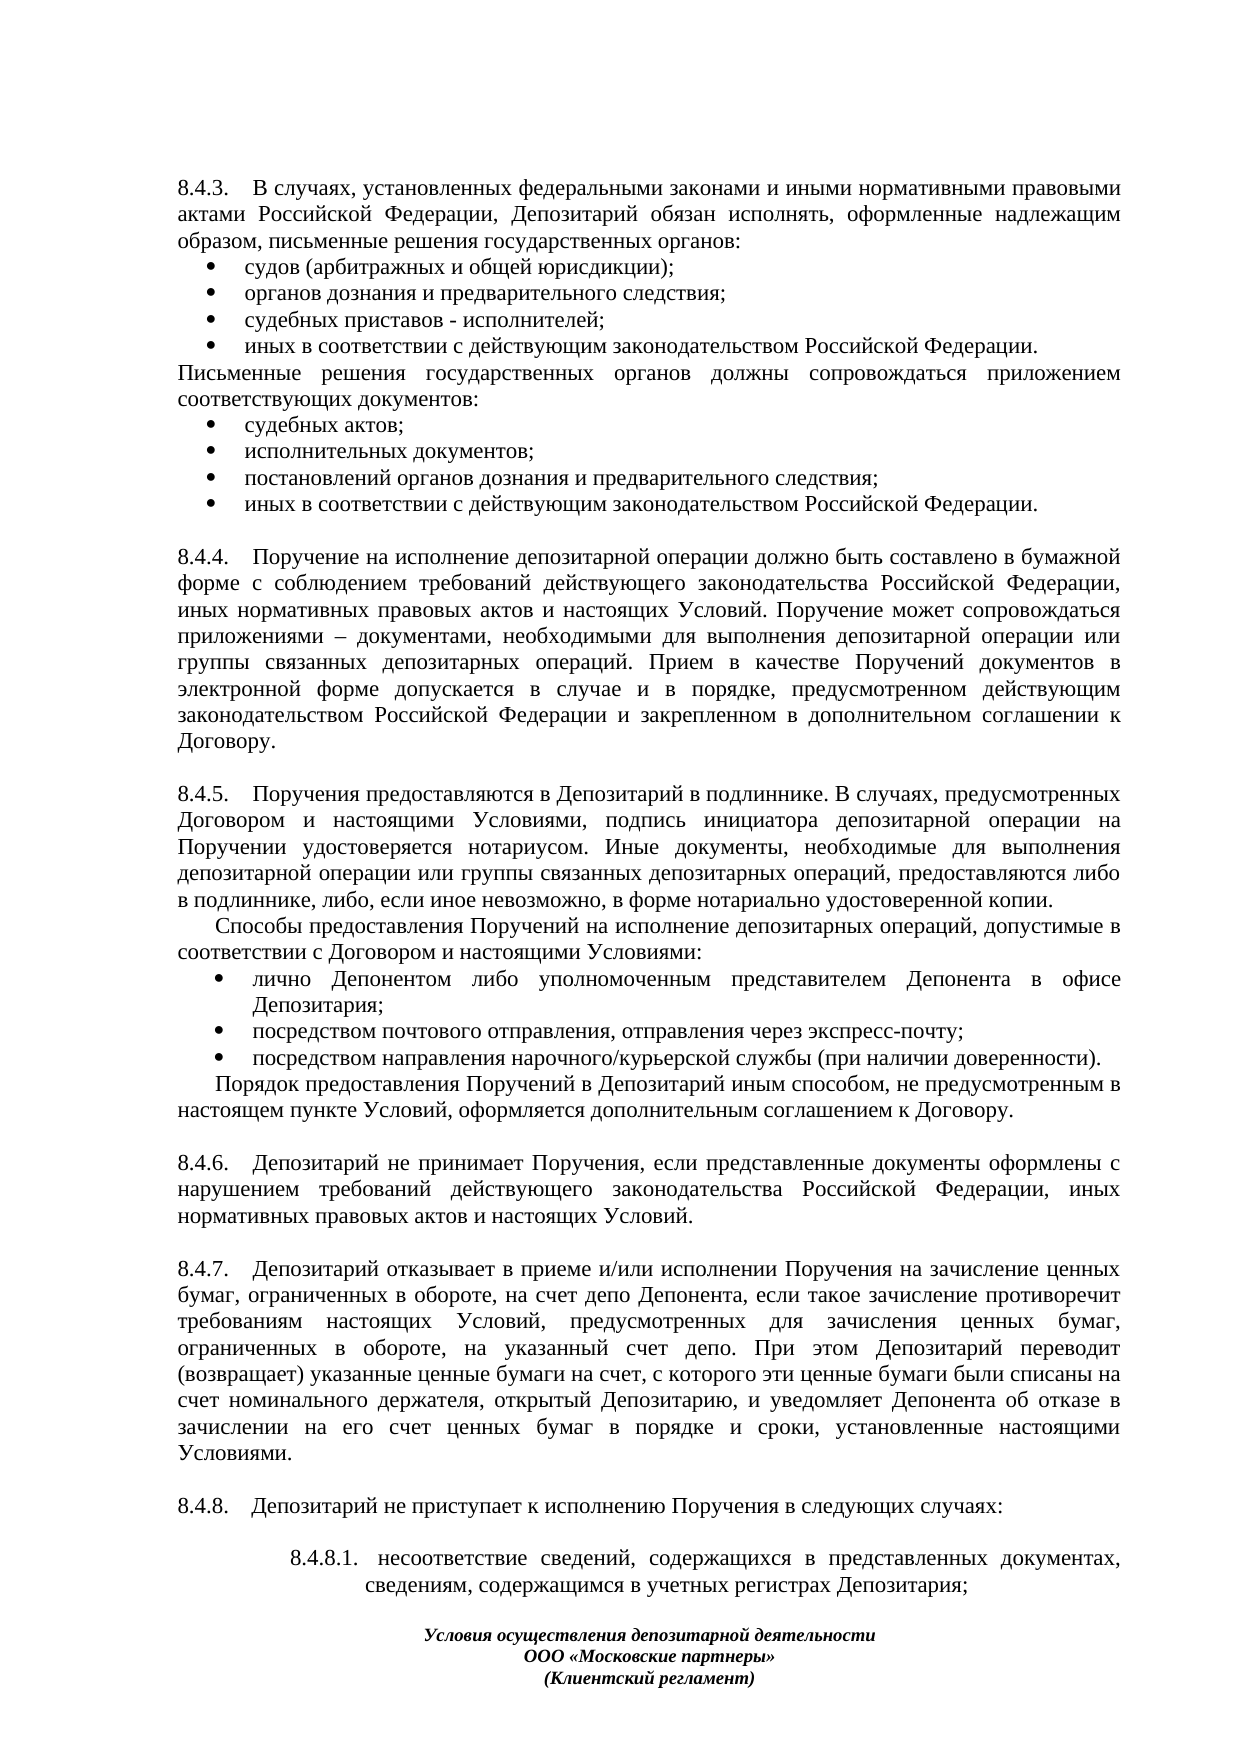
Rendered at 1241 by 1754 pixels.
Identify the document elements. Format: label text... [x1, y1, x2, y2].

list судебных актов; [207, 411, 1122, 438]
list несоответствие сведений, содержащихся в представленных документах, сведениям, содержащимся в учетных регистрах Депозитария; [290, 1544, 1122, 1597]
list посредством почтового отправления, отправления через экспресс-почту; [215, 1017, 1122, 1044]
list Депозитарий не принимает Поручения, если представленные документы оформлены с нарушением требований действующего законодательства Российской Федерации, иных нормативных правовых актов и настоящих Условий. [177, 1149, 1122, 1228]
list Депозитарий не приступает к исполнению Поручения в следующих случаях: [177, 1492, 1122, 1518]
list судебных приставов - исполнителей; [207, 306, 1122, 332]
list Поручения предоставляются в Депозитарий в подлиннике. В случаях, предусмотренных Договором и настоящими Условиями, подпись инициатора депозитарной операции на Поручении удостоверяется нотариусом. Иные документы, необходимые для выполнения депозитарной операции или группы связанных депозитарных операций, предоставляются либо в подлиннике, либо, если иное невозможно, в форме нотариально удостоверенной копии. [177, 780, 1122, 912]
list лично Депонентом либо уполномоченным представителем Депонента в офисе Депозитария; [215, 965, 1122, 1017]
list иных в соответствии с действующим законодательством Российской Федерации. [207, 332, 1122, 358]
list Депозитарий отказывает в приеме и/или исполнении Поручения на зачисление ценных бумаг, ограниченных в обороте, на счет депо Депонента, если такое зачисление противоречит требованиям настоящих Условий, предусмотренных для зачисления ценных бумаг, ограниченных в обороте, на указанный счет депо. При этом Депозитарий переводит (возвращает) указанные ценные бумаги на счет, с которого эти ценные бумаги были списаны на счет номинального держателя, открытый Депозитарию, и уведомляет Депонента об отказе в зачислении на его счет ценных бумаг в порядке и сроки, установленные настоящими Условиями. [177, 1254, 1122, 1465]
list органов дознания и предварительного следствия; [207, 279, 1122, 306]
list посредством направления нарочного/курьерской службы (при наличии доверенности). [215, 1044, 1122, 1070]
text Способы предоставления Поручений на исполнение депозитарных операций, допустимые в соответствии с Договором и настоящими Условиями: [177, 912, 1122, 965]
list исполнительных документов; [207, 438, 1122, 464]
text Письменные решения государственных органов должны сопровождаться приложением соответствующих документов: [177, 358, 1122, 411]
list судов (арбитражных и общей юрисдикции); [207, 253, 1122, 279]
text Порядок предоставления Поручений в Депозитарий иным способом, не предусмотренным в настоящем пункте Условий, оформляется дополнительным соглашением к Договору. [177, 1070, 1122, 1123]
list иных в соответствии с действующим законодательством Российской Федерации. [207, 490, 1122, 517]
list В случаях, установленных федеральными законами и иными нормативными правовыми актами Российской Федерации, Депозитарий обязан исполнять, оформленные надлежащим образом, письменные решения государственных органов: [177, 174, 1122, 253]
list постановлений органов дознания и предварительного следствия; [207, 464, 1122, 490]
list Поручение на исполнение депозитарной операции должно быть составлено в бумажной форме с соблюдением требований действующего законодательства Российской Федерации, иных нормативных правовых актов и настоящих Условий. Поручение может сопровождаться приложениями – документами, необходимыми для выполнения депозитарной операции или группы связанных депозитарных операций. Прием в качестве Поручений документов в электронной форме допускается в случае и в порядке, предусмотренном действующим законодательством Российской Федерации и закрепленном в дополнительном соглашении к Договору. [177, 543, 1122, 754]
